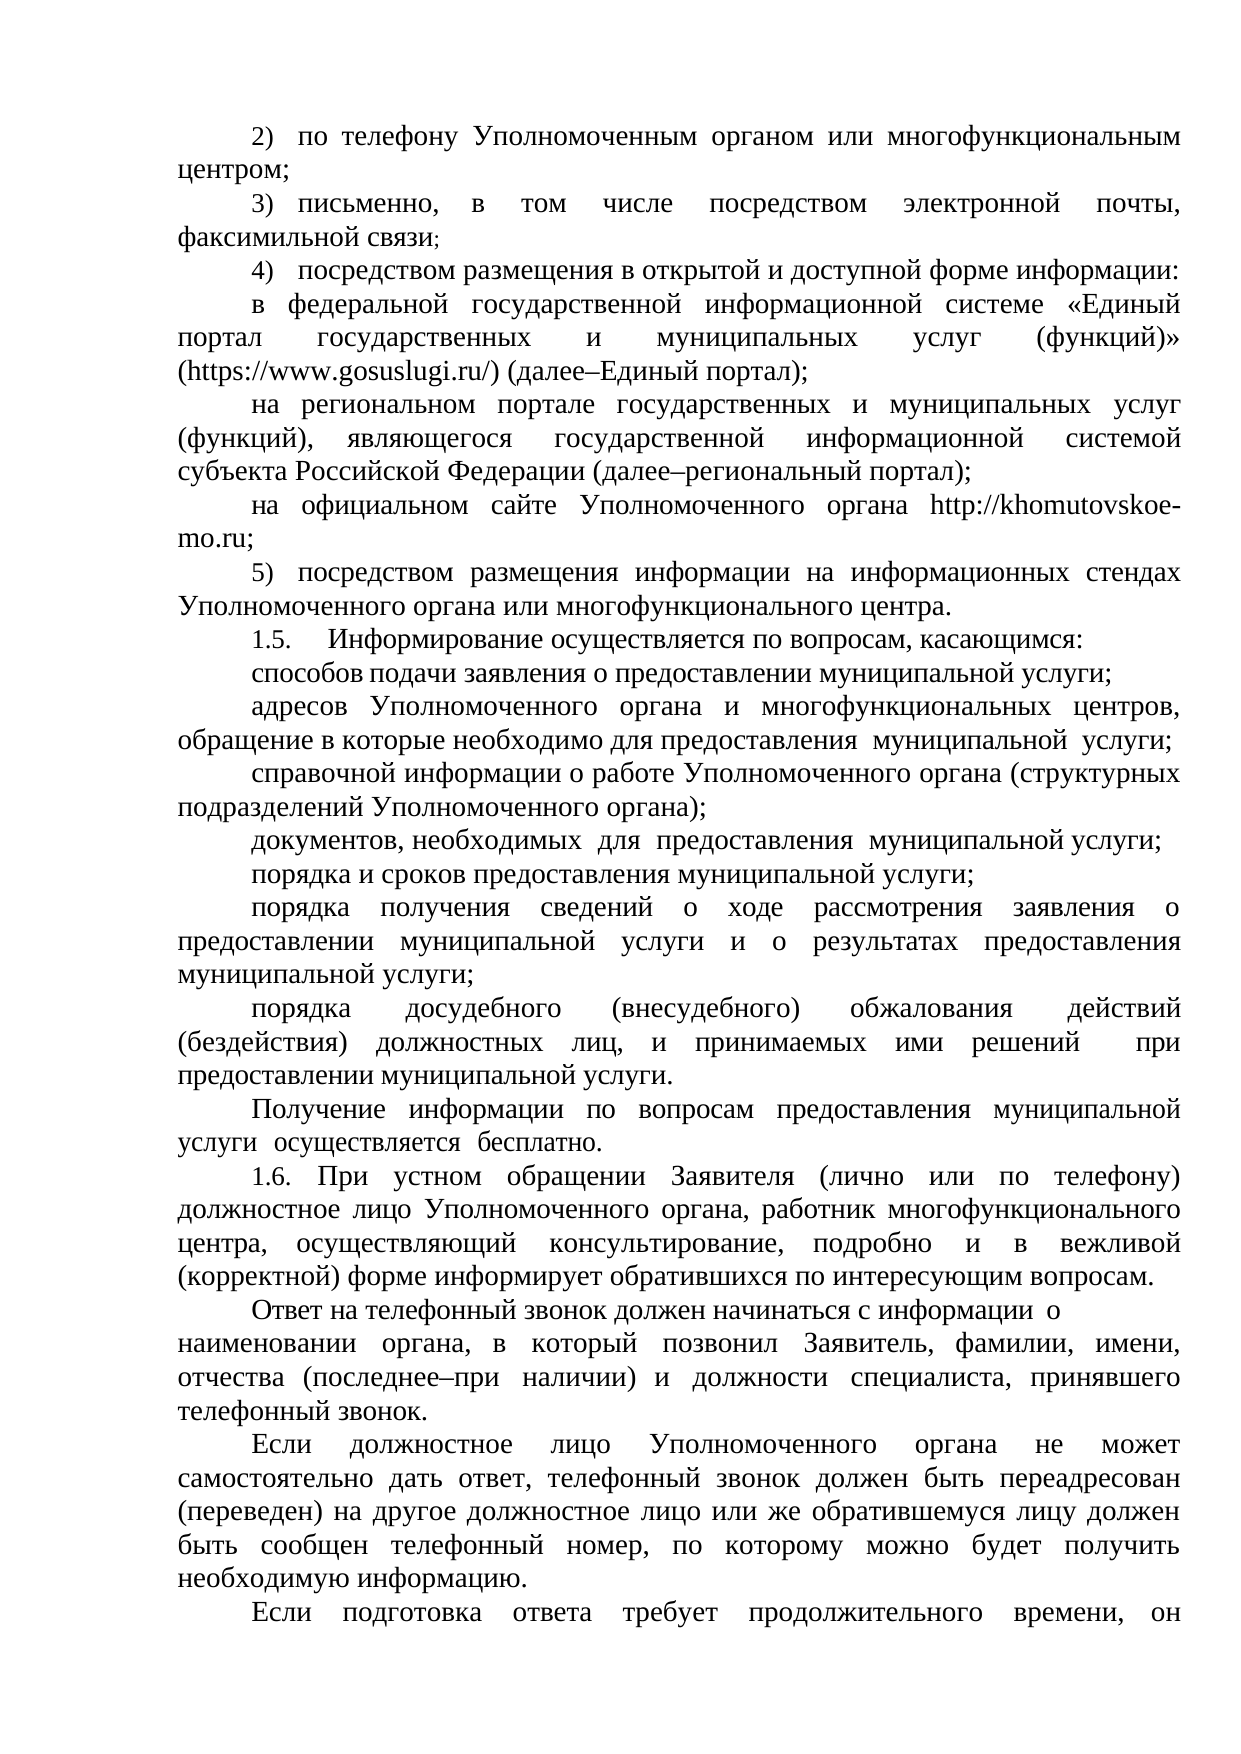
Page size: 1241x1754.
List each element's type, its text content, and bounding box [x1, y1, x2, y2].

text в федеральной государственной информационной системе «Единый портал государственных и муниципальных услуг (функций)» (https://www.gosuslugi.ru/) (далее–Единый портал); [177, 286, 1181, 386]
text адресов Уполномоченного органа и многофункциональных центров, обращение в которые необходимо для предоставления муниципальной услуги; [177, 688, 1181, 755]
text Ответ на телефонный звонок должен начинаться с информации о наименовании органа, в который позвонил Заявитель, фамилии, имени, отчества (последнее–при наличии) и должности специалиста, принявшего телефонный звонок. [177, 1292, 1181, 1426]
text порядка досудебного (внесудебного) обжалования действий (бездействия) должностных лиц, и принимаемых ими решений при предоставлении муниципальной услуги. [177, 990, 1181, 1091]
list по телефону Уполномоченным органом или многофункциональным центром; [177, 118, 1181, 185]
list посредством размещения информации на информационных стендах Уполномоченного органа или многофункционального центра. [177, 554, 1181, 621]
text Если должностное лицо Уполномоченного органа не может самостоятельно дать ответ, телефонный звонок должен быть переадресован (переведен) на другое должностное лицо или же обратившемуся лицу должен быть сообщен телефонный номер, по которому можно будет получить необходимую информацию. [177, 1426, 1181, 1594]
text Получение информации по вопросам предоставления муниципальной услуги осуществляется бесплатно. [177, 1091, 1181, 1158]
list Информирование осуществляется по вопросам, касающимся: [177, 621, 1181, 655]
list посредством размещения в открытой и доступной форме информации: [177, 252, 1181, 286]
text на региональном портале государственных и муниципальных услуг (функций), являющегося государственной информационной системой субъекта Российской Федерации (далее–региональный портал); [177, 386, 1181, 487]
list При устном обращении Заявителя (лично или по телефону) должностное лицо Уполномоченного органа, работник многофункционального центра, осуществляющий консультирование, подробно и в вежливой (корректной) форме информирует обратившихся по интересующим вопросам. [177, 1158, 1181, 1292]
text порядка и сроков предоставления муниципальной услуги; [177, 856, 1181, 889]
text справочной информации о работе Уполномоченного органа (структурных подразделений Уполномоченного органа); [177, 755, 1181, 822]
text способов подачи заявления о предоставлении муниципальной услуги; [177, 655, 1181, 688]
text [177, 1594, 1181, 1627]
text порядка получения сведений о ходе рассмотрения заявления о предоставлении муниципальной услуги и о результатах предоставления муниципальной услуги; [177, 889, 1181, 990]
text документов, необходимых для предоставления муниципальной услуги; [177, 822, 1181, 856]
list письменно, в том числе посредством электронной почты, факсимильной связи; [177, 185, 1181, 252]
text на официальном сайте Уполномоченного органа http://khomutovskoe-mo.ru; [177, 487, 1181, 554]
